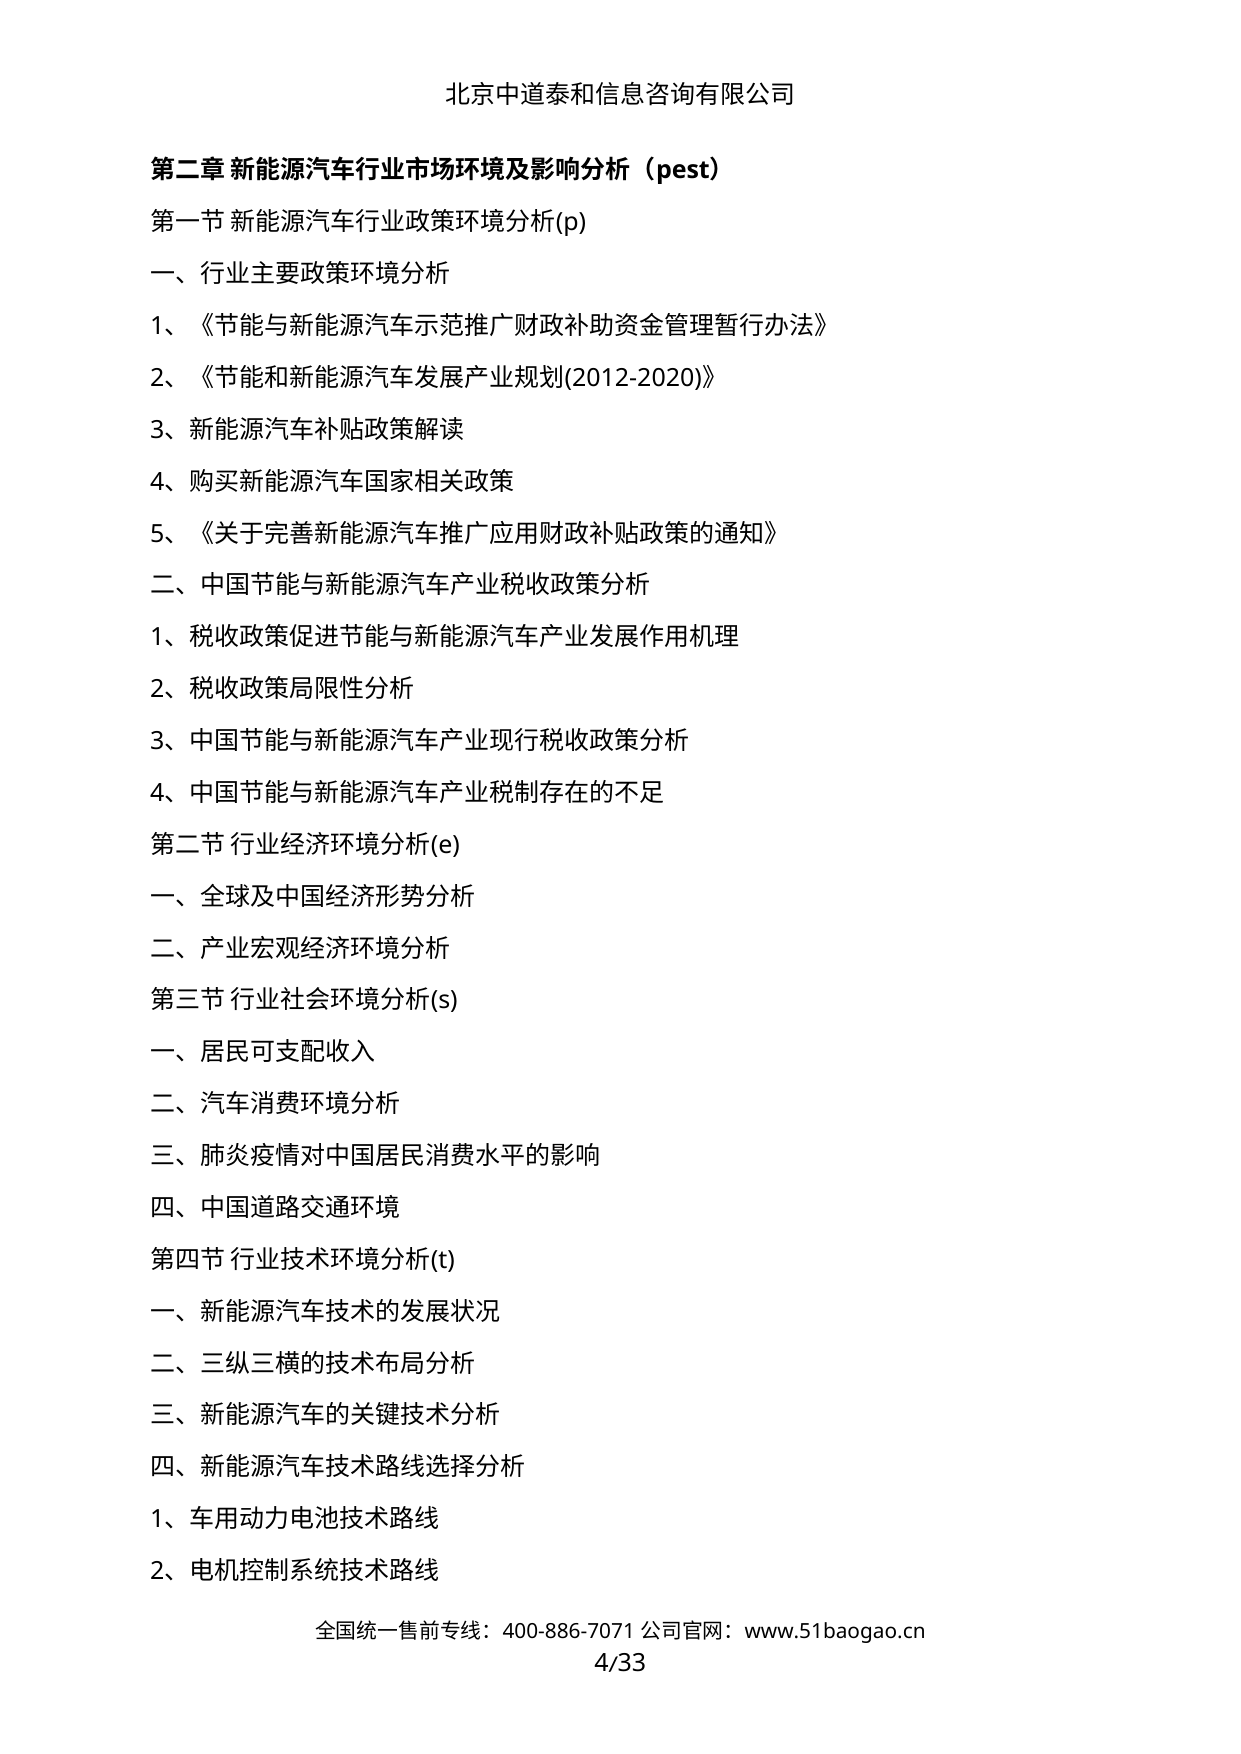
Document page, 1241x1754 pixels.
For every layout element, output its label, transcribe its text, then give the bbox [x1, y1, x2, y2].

text 四、新能源汽车技术路线选择分析 [150, 1447, 1090, 1483]
text 1、《节能与新能源汽车示范推广财政补助资金管理暂行办法》 [150, 306, 1090, 342]
text 二、三纵三横的技术布局分析 [150, 1343, 1090, 1379]
text 3、中国节能与新能源汽车产业现行税收政策分析 [150, 721, 1090, 757]
text 一、居民可支配收入 [150, 1032, 1090, 1068]
text 二、汽车消费环境分析 [150, 1084, 1090, 1120]
text 1、车用动力电池技术路线 [150, 1499, 1090, 1535]
text 2、税收政策局限性分析 [150, 669, 1090, 705]
text 二、产业宏观经济环境分析 [150, 928, 1090, 964]
text 第三节 行业社会环境分析(s) [150, 980, 1090, 1016]
text 四、中国道路交通环境 [150, 1187, 1090, 1224]
text 一、行业主要政策环境分析 [150, 254, 1090, 290]
text 第二章 新能源汽车行业市场环境及影响分析（pest） [150, 150, 1090, 186]
text 5、《关于完善新能源汽车推广应用财政补贴政策的通知》 [150, 513, 1090, 549]
text 第二节 行业经济环境分析(e) [150, 824, 1090, 861]
text 4、购买新能源汽车国家相关政策 [150, 461, 1090, 497]
text 4、中国节能与新能源汽车产业税制存在的不足 [150, 772, 1090, 809]
text 2、《节能和新能源汽车发展产业规划(2012-2020)》 [150, 357, 1090, 394]
text 二、中国节能与新能源汽车产业税收政策分析 [150, 565, 1090, 601]
text 一、全球及中国经济形势分析 [150, 876, 1090, 912]
text 第一节 新能源汽车行业政策环境分析(p) [150, 202, 1090, 238]
text 2、电机控制系统技术路线 [150, 1551, 1090, 1587]
text 1、税收政策促进节能与新能源汽车产业发展作用机理 [150, 617, 1090, 653]
text 三、新能源汽车的关键技术分析 [150, 1395, 1090, 1431]
text 三、肺炎疫情对中国居民消费水平的影响 [150, 1136, 1090, 1172]
text 3、新能源汽车补贴政策解读 [150, 409, 1090, 446]
text 一、新能源汽车技术的发展状况 [150, 1291, 1090, 1327]
text 第四节 行业技术环境分析(t) [150, 1239, 1090, 1276]
